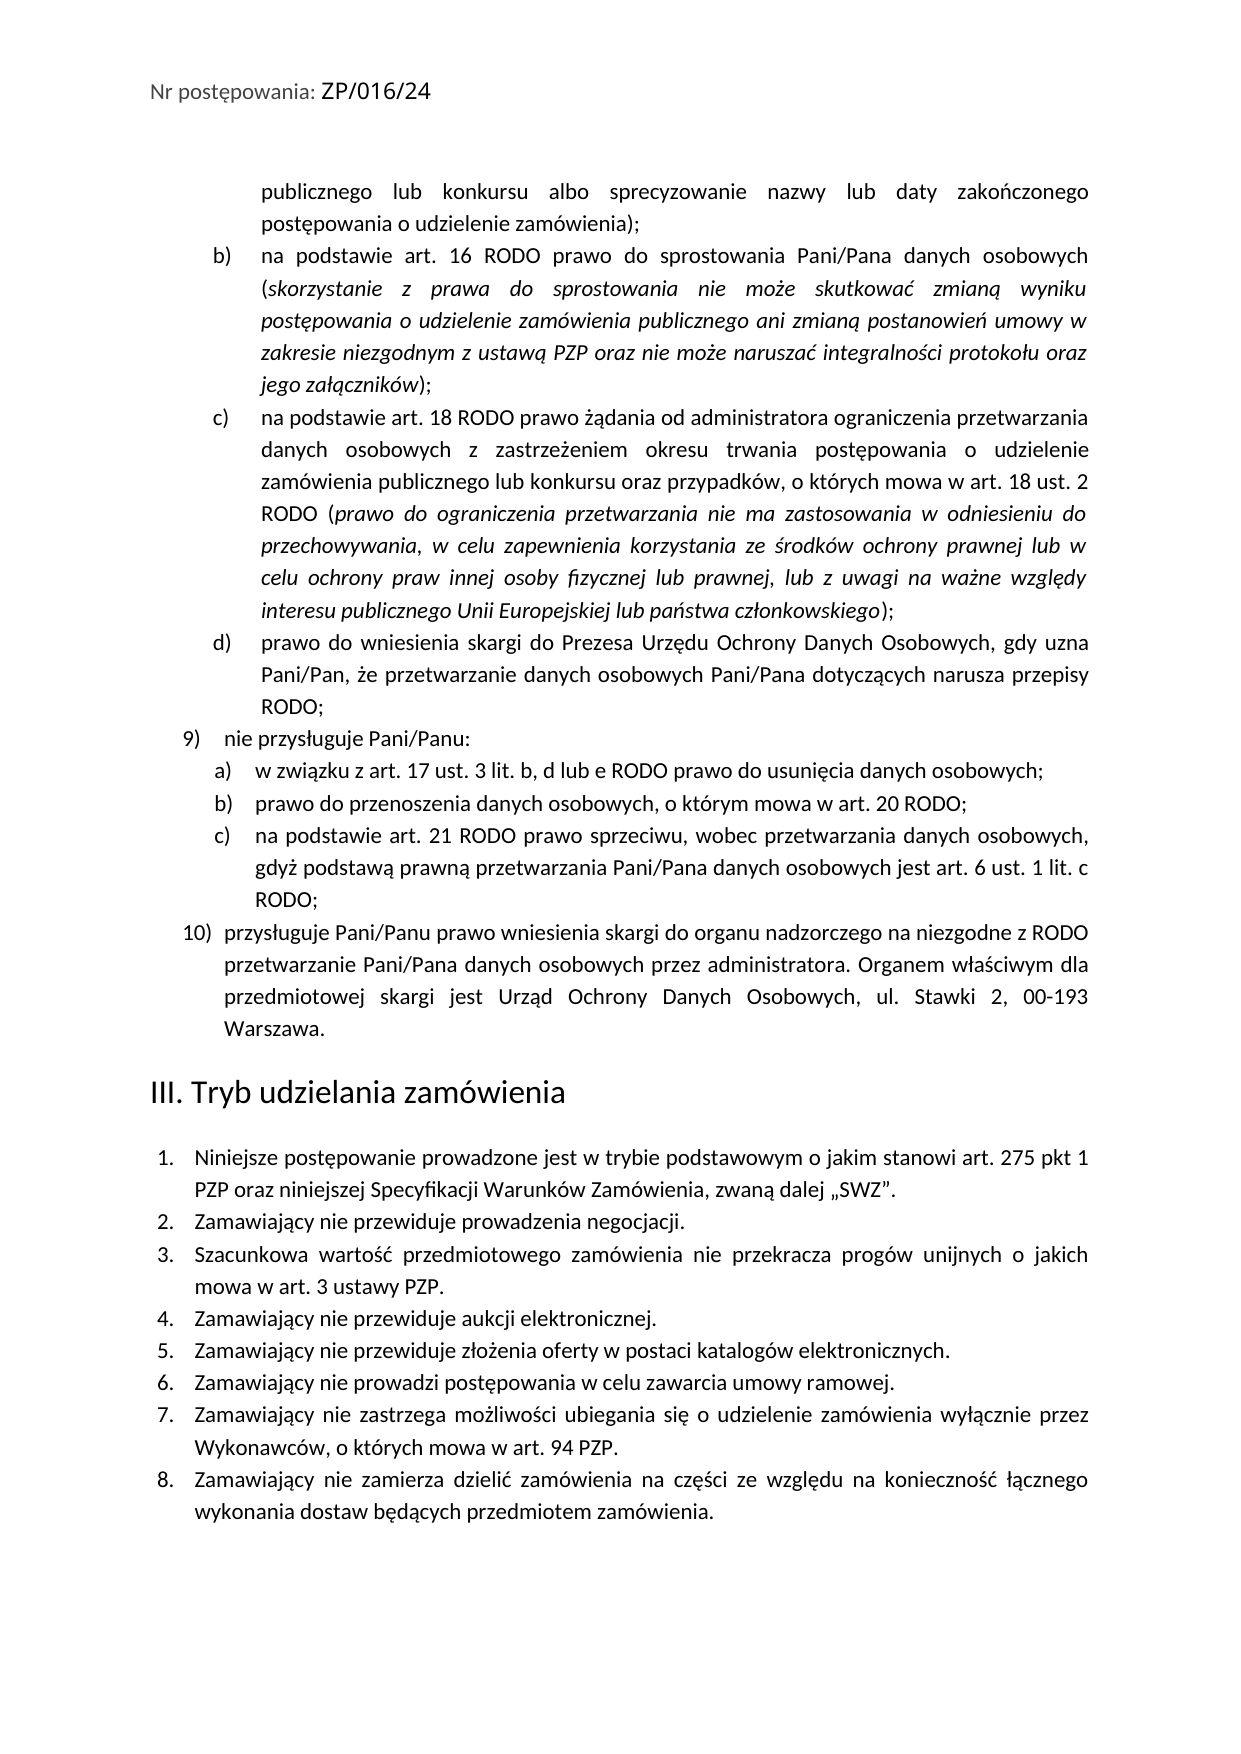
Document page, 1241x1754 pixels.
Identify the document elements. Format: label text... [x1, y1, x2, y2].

list Zamawiający nie zamierza dzielić zamówienia na części ze względu na konieczność łącznego wykonania dostaw będących przedmiotem zamówienia. [157, 1465, 1090, 1525]
list Zamawiający nie przewiduje złożenia oferty w postaci katalogów elektronicznych. [157, 1336, 1090, 1364]
list Zamawiający nie prowadzi postępowania w celu zawarcia umowy ramowej. [157, 1368, 1090, 1396]
list Zamawiający nie przewiduje aukcji elektronicznej. [157, 1304, 1090, 1332]
subtitle III. Tryb udzielania zamówienia [150, 1071, 1090, 1112]
list Zamawiający nie zastrzega możliwości ubiegania się o udzielenie zamówienia wyłącznie przez Wykonawców, o których mowa w art. 94 PZP. [157, 1401, 1090, 1461]
list prawo do przenoszenia danych osobowych, o którym mowa w art. 20 RODO; [214, 789, 1090, 817]
list na podstawie art. 21 RODO prawo sprzeciwu, wobec przetwarzania danych osobowych, gdyż podstawą prawną przetwarzania Pani/Pana danych osobowych jest art. 6 ust. 1 lit. c RODO; [214, 821, 1090, 913]
list na podstawie art. 16 RODO prawo do sprostowania Pani/Pana danych osobowych (skorzystanie z prawa do sprostowania nie może skutkować zmianą wyniku postępowania o udzielenie zamówienia publicznego ani zmianą postanowień umowy w zakresie niezgodnym z ustawą PZP oraz nie może naruszać integralności protokołu oraz jego załączników); [213, 242, 1090, 398]
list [213, 177, 1090, 237]
list Szacunkowa wartość przedmiotowego zamówienia nie przekracza progów unijnych o jakich mowa w art. 3 ustawy PZP. [157, 1240, 1090, 1300]
list nie przysługuje Pani/Panu: [182, 724, 1090, 752]
list prawo do wniesienia skargi do Prezesa Urzędu Ochrony Danych Osobowych, gdy uzna Pani/Pan, że przetwarzanie danych osobowych Pani/Pana dotyczących narusza przepisy RODO; [213, 628, 1090, 720]
list Zamawiający nie przewiduje prowadzenia negocjacji. [157, 1207, 1090, 1236]
list przysługuje Pani/Panu prawo wniesienia skargi do organu nadzorczego na niezgodne z RODO przetwarzanie Pani/Pana danych osobowych przez administratora. Organem właściwym dla przedmiotowej skargi jest Urząd Ochrony Danych Osobowych, ul. Stawki 2, 00-193 Warszawa. [182, 918, 1090, 1042]
list Niniejsze postępowanie prowadzone jest w trybie podstawowym o jakim stanowi art. 275 pkt 1 PZP oraz niniejszej Specyfikacji Warunków Zamówienia, zwaną dalej „SWZ”. [157, 1143, 1090, 1203]
list na podstawie art. 18 RODO prawo żądania od administratora ograniczenia przetwarzania danych osobowych z zastrzeżeniem okresu trwania postępowania o udzielenie zamówienia publicznego lub konkursu oraz przypadków, o których mowa w art. 18 ust. 2 RODO (prawo do ograniczenia przetwarzania nie ma zastosowania w odniesieniu do przechowywania, w celu zapewnienia korzystania ze środków ochrony prawnej lub w celu ochrony praw innej osoby fizycznej lub prawnej, lub z uwagi na ważne względy interesu publicznego Unii Europejskiej lub państwa członkowskiego); [213, 403, 1090, 624]
list w związku z art. 17 ust. 3 lit. b, d lub e RODO prawo do usunięcia danych osobowych; [214, 757, 1090, 785]
